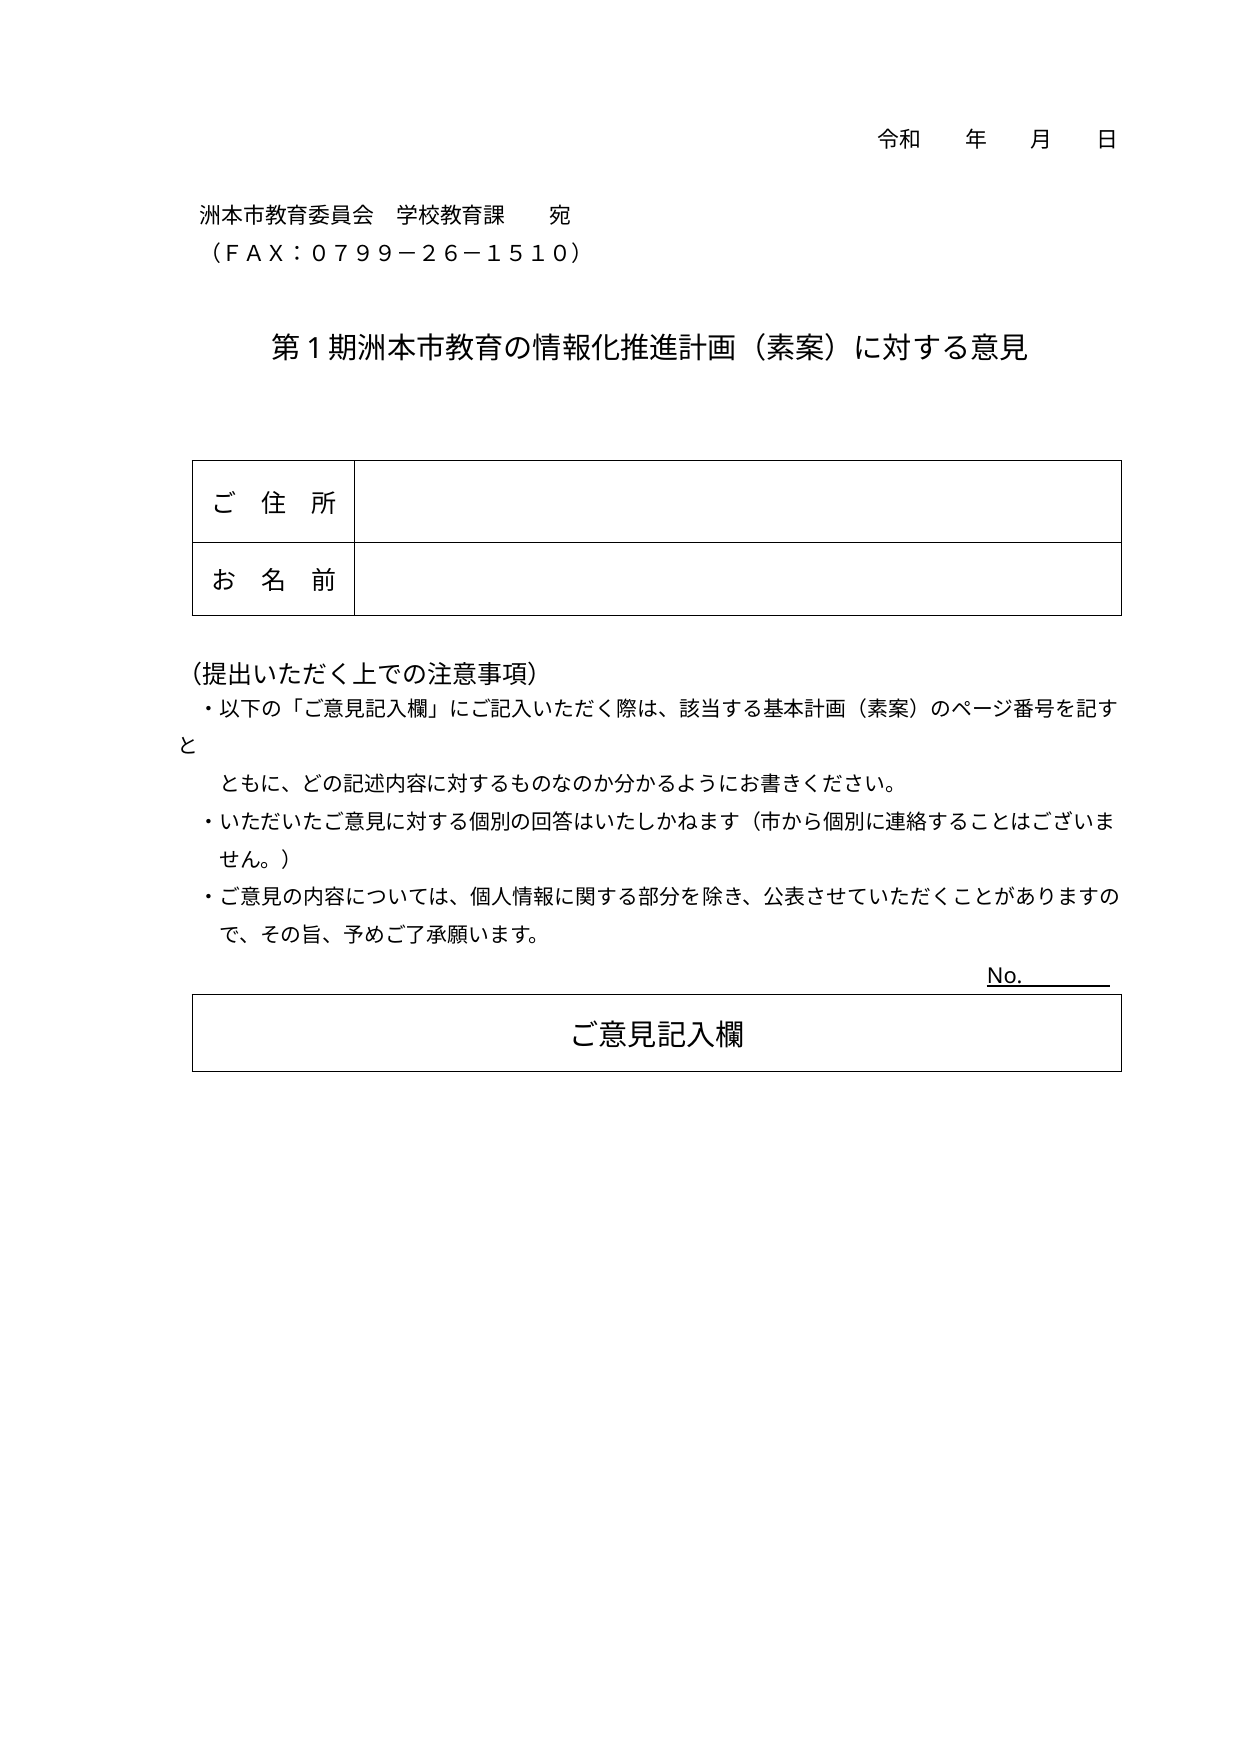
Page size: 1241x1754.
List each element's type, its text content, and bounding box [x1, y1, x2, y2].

table_header [355, 461, 1121, 542]
table_header ご意見記入欄 [193, 995, 1121, 1071]
table_cell お 名 前 [193, 543, 354, 615]
text ・以下の「ご意見記入欄」にご記入いただく際は、該当する基本計画（素案）のページ番号を記すと [177, 692, 1122, 760]
text ・ご意見の内容については、個人情報に関する部分を除き、公表させていただくことがありますので、その旨、予めご了承願います。 [177, 881, 1122, 948]
text No. [177, 956, 1122, 994]
text （ＦＡＸ：０７９９－２６－１５１０） [177, 232, 1122, 270]
text ともに、どの記述内容に対するものなのか分かるようにお書きください。 [177, 767, 1122, 798]
table_cell [355, 543, 1121, 615]
text せん。） [177, 843, 1122, 873]
table_header ご 住 所 [193, 461, 354, 542]
text ・いただいたご意見に対する個別の回答はいたしかねます（市から個別に連絡することはございま [177, 805, 1122, 835]
text 令和 年 月 日 [177, 119, 1122, 157]
text （提出いただく上での注意事項） [177, 654, 1122, 692]
text 第1期洲本市教育の情報化推進計画（素案）に対する意見 [177, 308, 1122, 384]
text 洲本市教育委員会 学校教育課 宛 [177, 194, 1122, 232]
